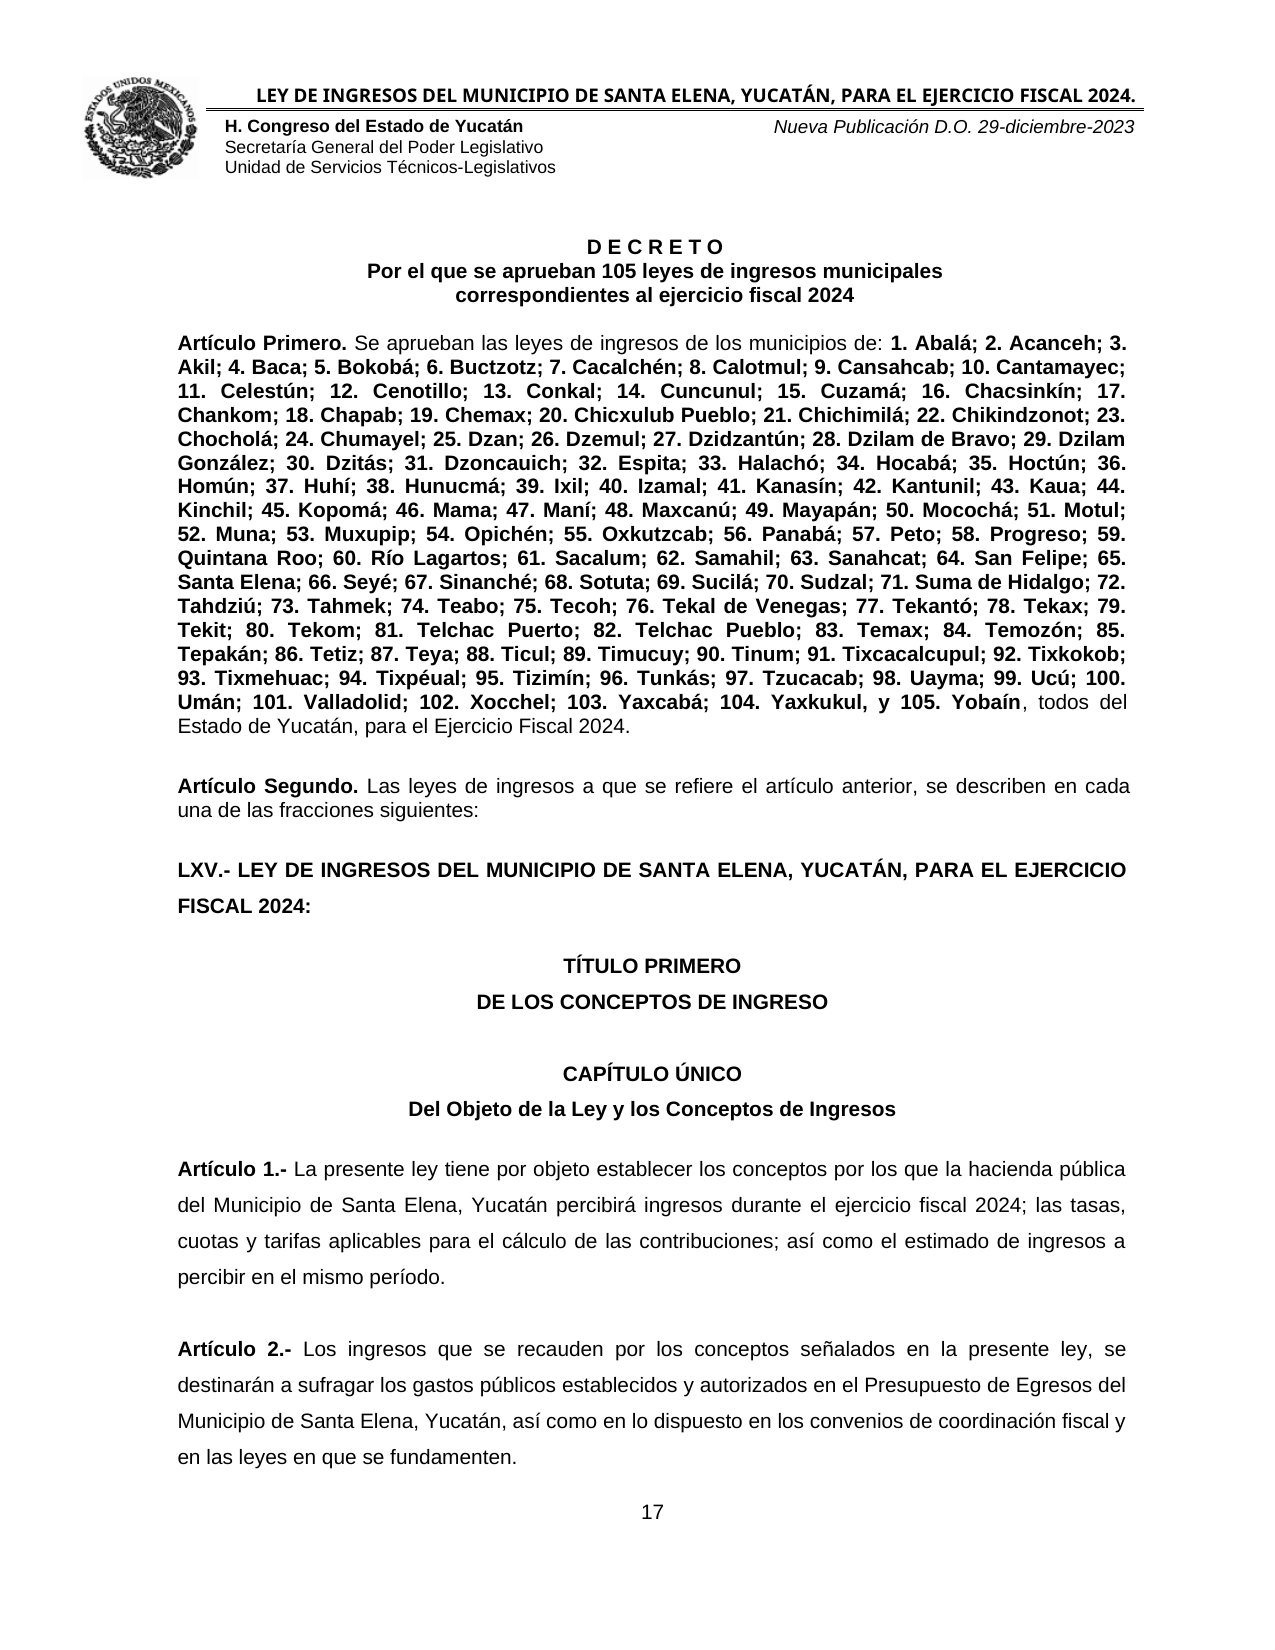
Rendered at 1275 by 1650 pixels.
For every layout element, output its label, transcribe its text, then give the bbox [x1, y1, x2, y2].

text D E C R E T O [177, 235, 1133, 259]
text Artículo Primero. Se aprueban las leyes de ingresos de los municipios de: 1. Abalá; 2. Acanceh; 3. Akil; 4. Baca; 5. Bokobá; 6. Buctzotz; 7. Cacalchén; 8. Calotmul; 9. Cansahcab; 10. Cantamayec; 11. Celestún; 12. Cenotillo; 13. Conkal; 14. Cuncunul; 15. Cuzamá; 16. Chacsinkín; 17. Chankom; 18. Chapab; 19. Chemax; 20. Chicxulub Pueblo; 21. Chichimilá; 22. Chikindzonot; 23. Chocholá; 24. Chumayel; 25. Dzan; 26. Dzemul; 27. Dzidzantún; 28. Dzilam de Bravo; 29. Dzilam González; 30. Dzitás; 31. Dzoncauich; 32. Espita; 33. Halachó; 34. Hocabá; 35. Hoctún; 36. Homún; 37. Huhí; 38. Hunucmá; 39. Ixil; 40. Izamal; 41. Kanasín; 42. Kantunil; 43. Kaua; 44. Kinchil; 45. Kopomá; 46. Mama; 47. Maní; 48. Maxcanú; 49. Mayapán; 50. Mocochá; 51. Motul; 52. Muna; 53. Muxupip; 54. Opichén; 55. Oxkutzcab; 56. Panabá; 57. Peto; 58. Progreso; 59. Quintana Roo; 60. Río Lagartos; 61. Sacalum; 62. Samahil; 63. Sanahcat; 64. San Felipe; 65. Santa Elena; 66. Seyé; 67. Sinanché; 68. Sotuta; 69. Sucilá; 70. Sudzal; 71. Suma de Hidalgo; 72. Tahdziú; 73. Tahmek; 74. Teabo; 75. Tecoh; 76. Tekal de Venegas; 77. Tekantó; 78. Tekax; 79. Tekit; 80. Tekom; 81. Telchac Puerto; 82. Telchac Pueblo; 83. Temax; 84. Temozón; 85. Tepakán; 86. Tetiz; 87. Teya; 88. Ticul; 89. Timucuy; 90. Tinum; 91. Tixcacalcupul; 92. Tixkokob; 93. Tixmehuac; 94. Tixpéual; 95. Tizimín; 96. Tunkás; 97. Tzucacab; 98. Uayma; 99. Ucú; 100. Umán; 101. Valladolid; 102. Xocchel; 103. Yaxcabá; 104. Yaxkukul, y 105. Yobaín, todos del Estado de Yucatán, para el Ejercicio Fiscal 2024. [177, 331, 1127, 738]
text Artículo 2.- Los ingresos que se recauden por los conceptos señalados en la presente ley, se destinarán a sufragar los gastos públicos establecidos y autorizados en el Presupuesto de Egresos del Municipio de Santa Elena, Yucatán, así como en lo dispuesto en los convenios de coordinación fiscal y en las leyes en que se fundamenten. [177, 1337, 1127, 1469]
text DE LOS CONCEPTOS DE INGRESO [177, 989, 1127, 1013]
text Artículo 1.- La presente ley tiene por objeto establecer los conceptos por los que la hacienda pública del Municipio de Santa Elena, Yucatán percibirá ingresos durante el ejercicio fiscal 2024; las tasas, cuotas y tarifas aplicables para el cálculo de las contribuciones; así como el estimado de ingresos a percibir en el mismo período. [177, 1157, 1127, 1289]
text LXV.- LEY DE INGRESOS DEL MUNICIPIO DE SANTA ELENA, YUCATÁN, PARA EL EJERCICIO FISCAL 2024: [177, 858, 1127, 918]
text correspondientes al ejercicio fiscal 2024 [177, 283, 1133, 307]
text TÍTULO PRIMERO [177, 953, 1127, 977]
text Por el que se aprueban 105 leyes de ingresos municipales [177, 259, 1133, 283]
text Artículo Segundo. Las leyes de ingresos a que se refiere el artículo anterior, se describen en cada una de las fracciones siguientes: [177, 774, 1132, 822]
text CAPÍTULO ÚNICO [177, 1061, 1127, 1085]
text Del Objeto de la Ley y los Conceptos de Ingresos [177, 1097, 1127, 1121]
